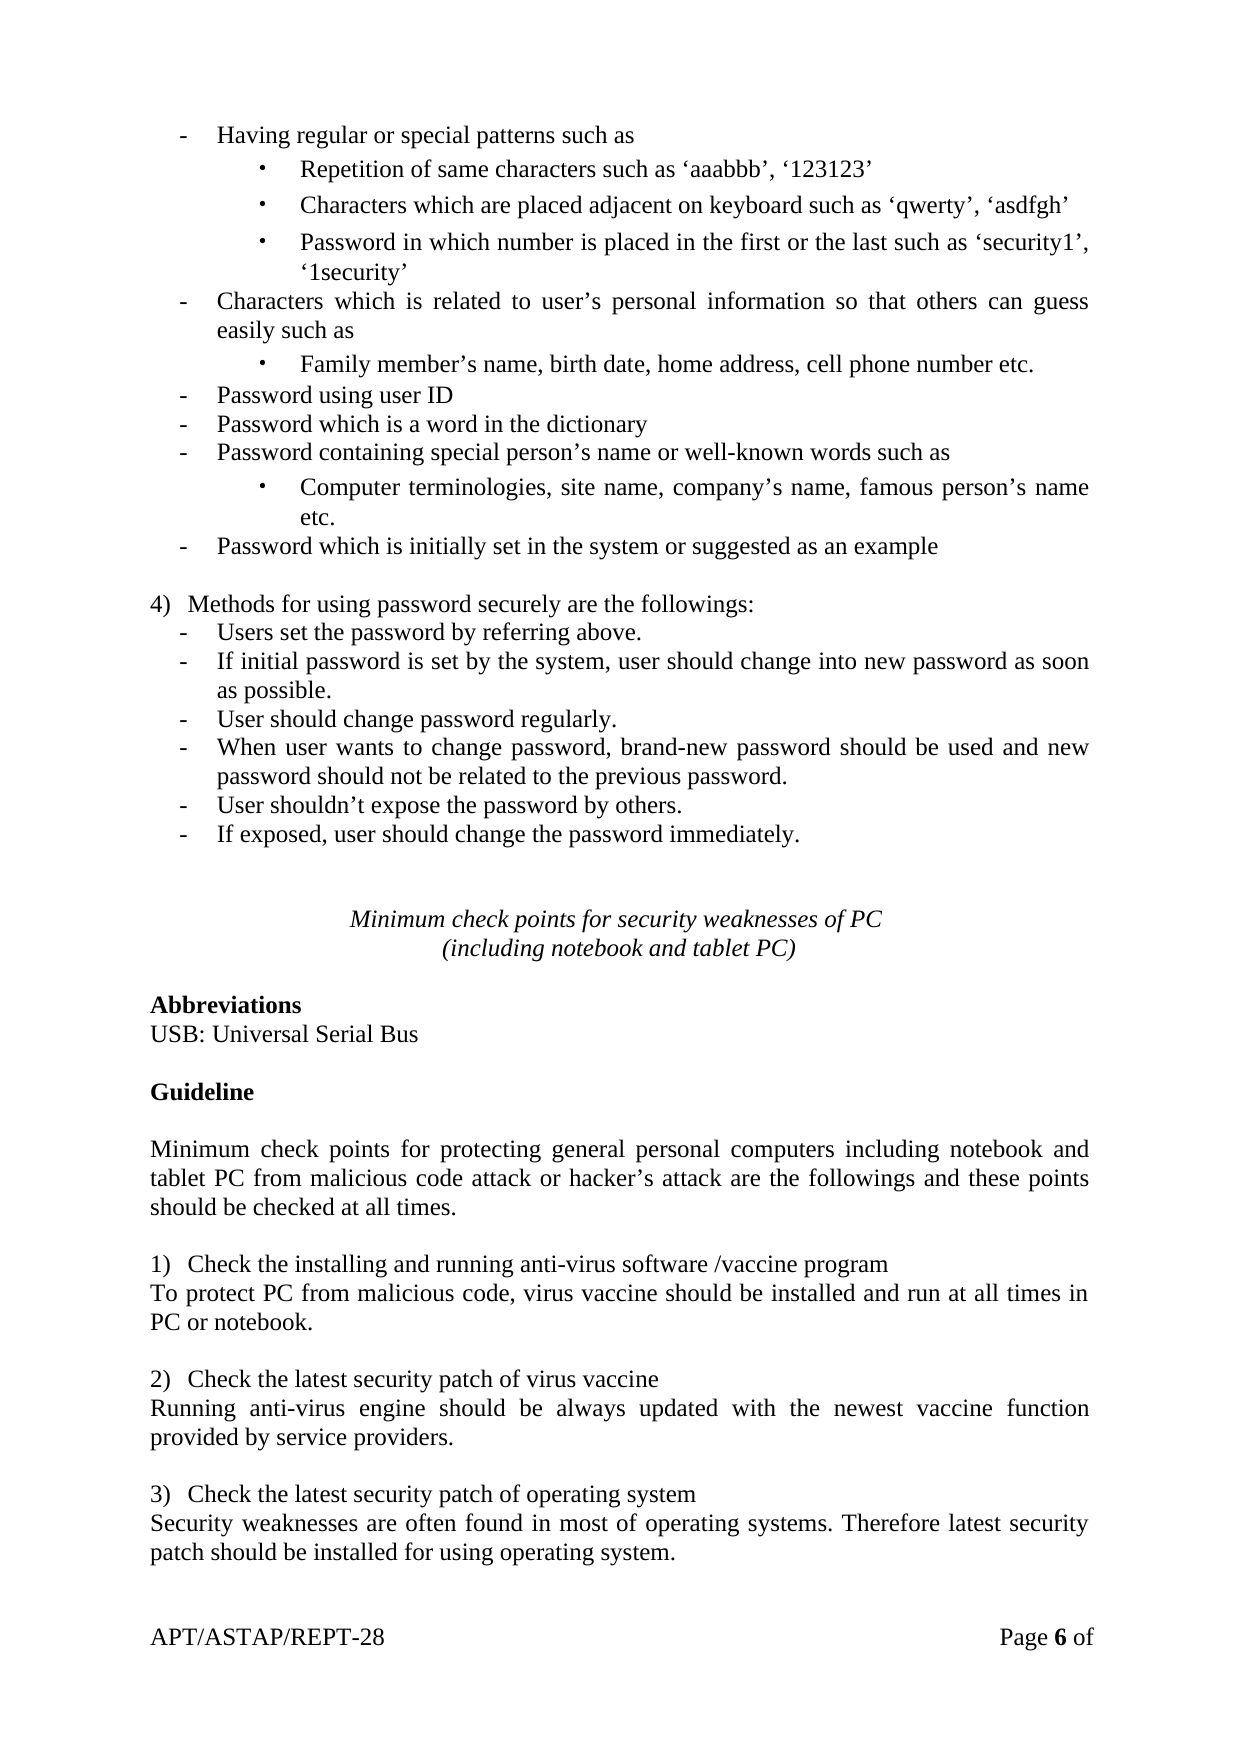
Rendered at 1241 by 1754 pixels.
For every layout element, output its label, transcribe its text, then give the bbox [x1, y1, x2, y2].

list Check the installing and running anti-virus software /vaccine program [150, 1249, 1090, 1278]
text Minimum check points for protecting general personal computers including notebook and tablet PC from malicious code attack or hacker’s attack are the followings and these points should be checked at all times. [150, 1134, 1090, 1221]
list Family member’s name, birth date, home address, cell phone number etc. [250, 344, 1090, 380]
subtitle Abbreviations [150, 991, 1090, 1019]
list Password using user ID [179, 380, 1090, 409]
list Computer terminologies, site name, company’s name, famous person’s name etc. [250, 466, 1090, 531]
list Repetition of same characters such as ‘aaabbb’, ‘123123’ [250, 149, 1090, 185]
list When user wants to change password, brand-new password should be used and new password should not be related to the previous password. [179, 732, 1090, 790]
list Users set the password by referring above. [179, 617, 1090, 646]
list Password containing special person’s name or well-known words such as [179, 437, 1090, 466]
list Password which is a word in the dictionary [179, 409, 1090, 437]
text To protect PC from malicious code, virus vaccine should be installed and run at all times in PC or notebook. [150, 1278, 1090, 1336]
text Check the latest security patch of operating system [150, 1479, 1090, 1508]
list User should change password regularly. [179, 704, 1090, 732]
text Security weaknesses are often found in most of operating systems. Therefore latest security patch should be installed for using operating system. [150, 1508, 1090, 1566]
text Running anti-virus engine should be always updated with the newest vaccine function provided by service providers. [150, 1393, 1090, 1451]
text Minimum check points for security weaknesses of PC (including notebook and tablet PC) [150, 904, 1090, 962]
text Check the latest security patch of virus vaccine [150, 1364, 1090, 1393]
list Having regular or special patterns such as [179, 120, 1090, 149]
text USB: Universal Serial Bus [150, 1019, 1090, 1048]
list Characters which is related to user’s personal information so that others can guess easily such as [179, 286, 1090, 344]
list Characters which are placed adjacent on keyboard such as ‘qwerty’, ‘asdfgh’ [250, 185, 1090, 221]
list If initial password is set by the system, user should change into new password as soon as possible. [179, 646, 1090, 704]
subtitle Guideline [150, 1077, 1090, 1106]
list User shouldn’t expose the password by others. [179, 790, 1090, 819]
list Password which is initially set in the system or suggested as an example [179, 531, 1090, 560]
list If exposed, user should change the password immediately. [179, 819, 1090, 847]
text Methods for using password securely are the followings: [150, 589, 1090, 617]
list Password in which number is placed in the first or the last such as ‘security1’, ‘1security’ [250, 221, 1090, 286]
